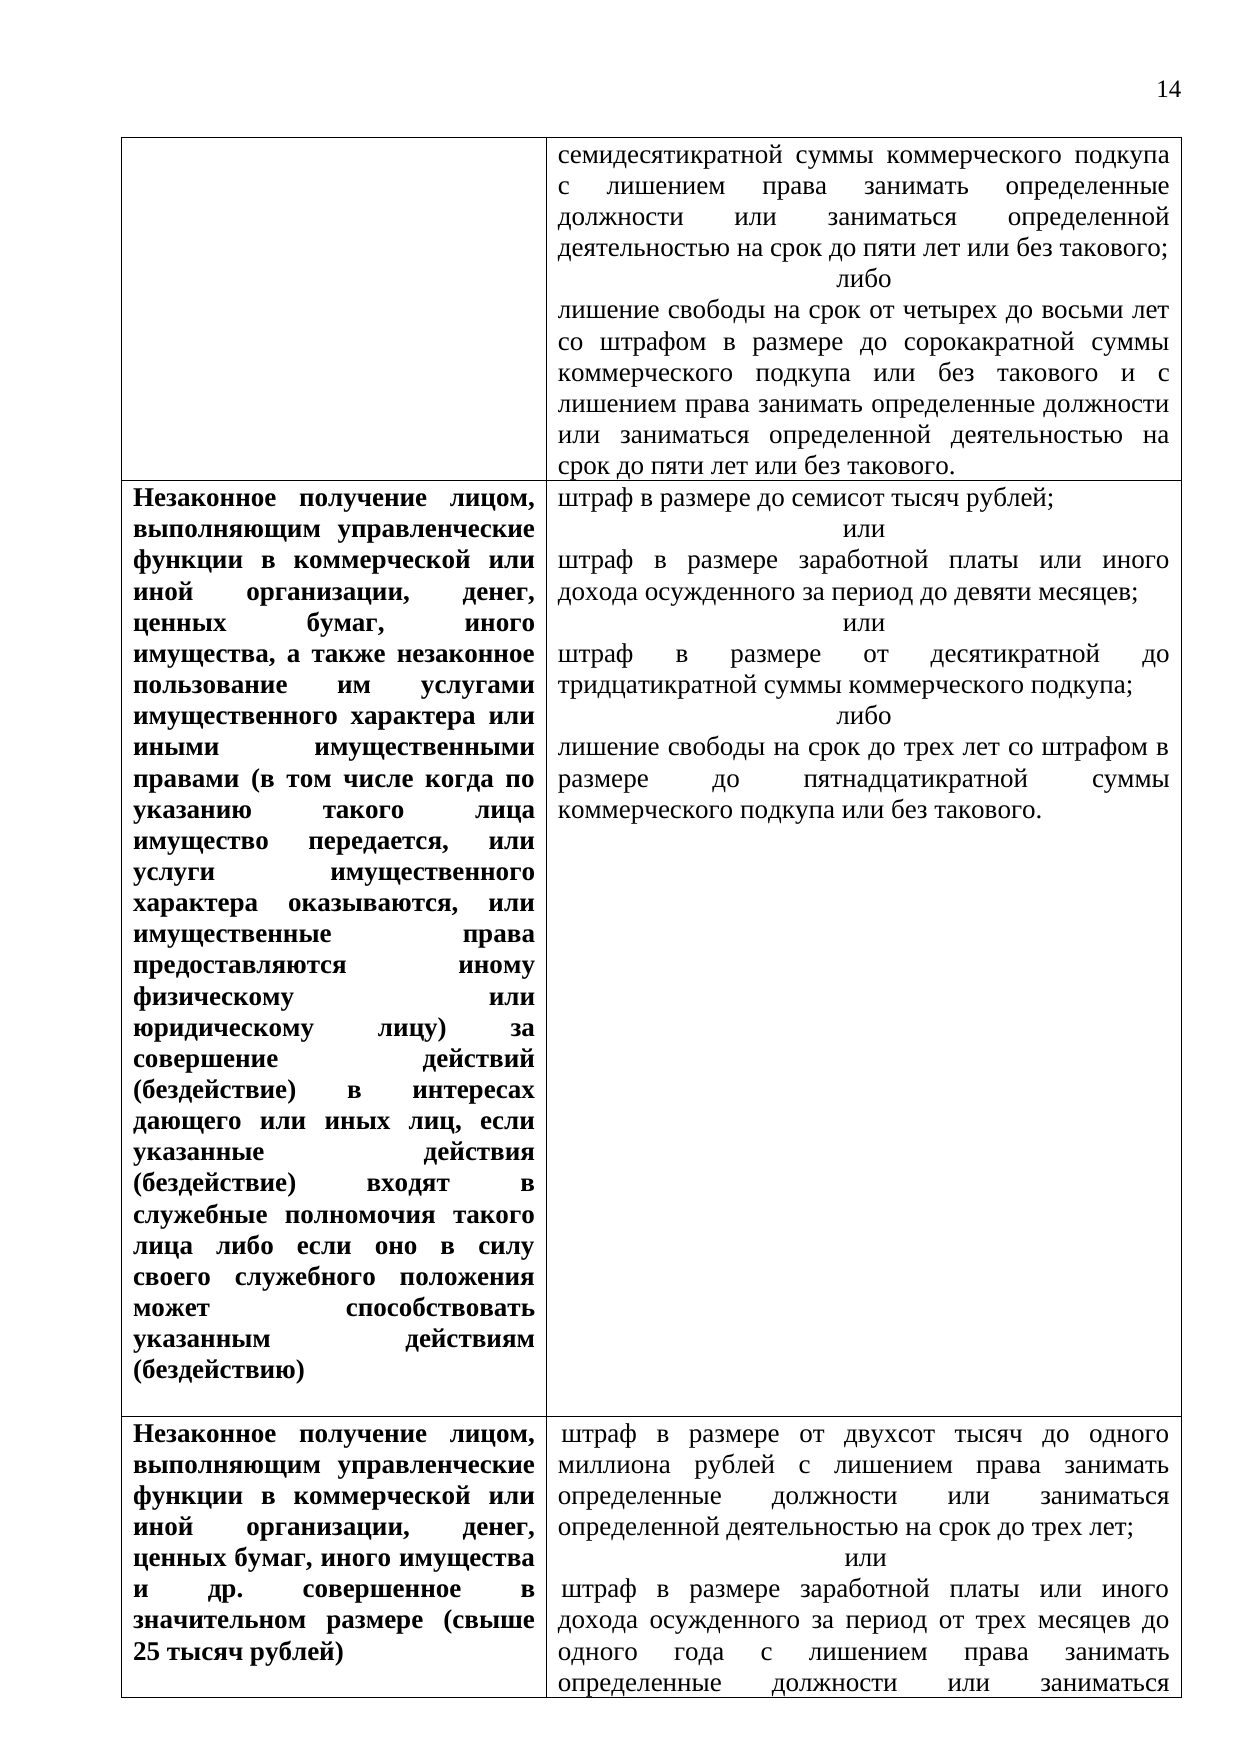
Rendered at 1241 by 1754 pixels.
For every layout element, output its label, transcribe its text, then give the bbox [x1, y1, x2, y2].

table_cell Незаконное получение лицом, выполняющим управленческие функции в коммерческой или иной организации, денег, ценных бумаг, иного имущества, а также незаконное пользование им услугами имущественного характера или иными имущественными правами (в том числе когда по указанию такого лица имущество передается, или услуги имущественного характера оказываются, или имущественные права предоставляются иному физическому или юридическому лицу) за совершение действий (бездействие) в интересах дающего или иных лиц, если указанные действия (бездействие) входят в служебные полномочия такого лица либо если оно в силу своего служебного положения может способствовать указанным действиям (бездействию) [122, 481, 546, 1416]
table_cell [547, 138, 1181, 480]
table_cell штраф в размере до семисот тысяч рублей; или штраф в размере заработной платы или иного дохода осужденного за период до девяти месяцев; или штраф в размере от десятикратной до тридцатикратной суммы коммерческого подкупа; либо лишение свободы на срок до трех лет со штрафом в размере до пятнадцатикратной суммы коммерческого подкупа или без такового. [547, 481, 1181, 1416]
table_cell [122, 1417, 546, 1697]
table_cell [122, 138, 546, 480]
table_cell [547, 1417, 1181, 1697]
